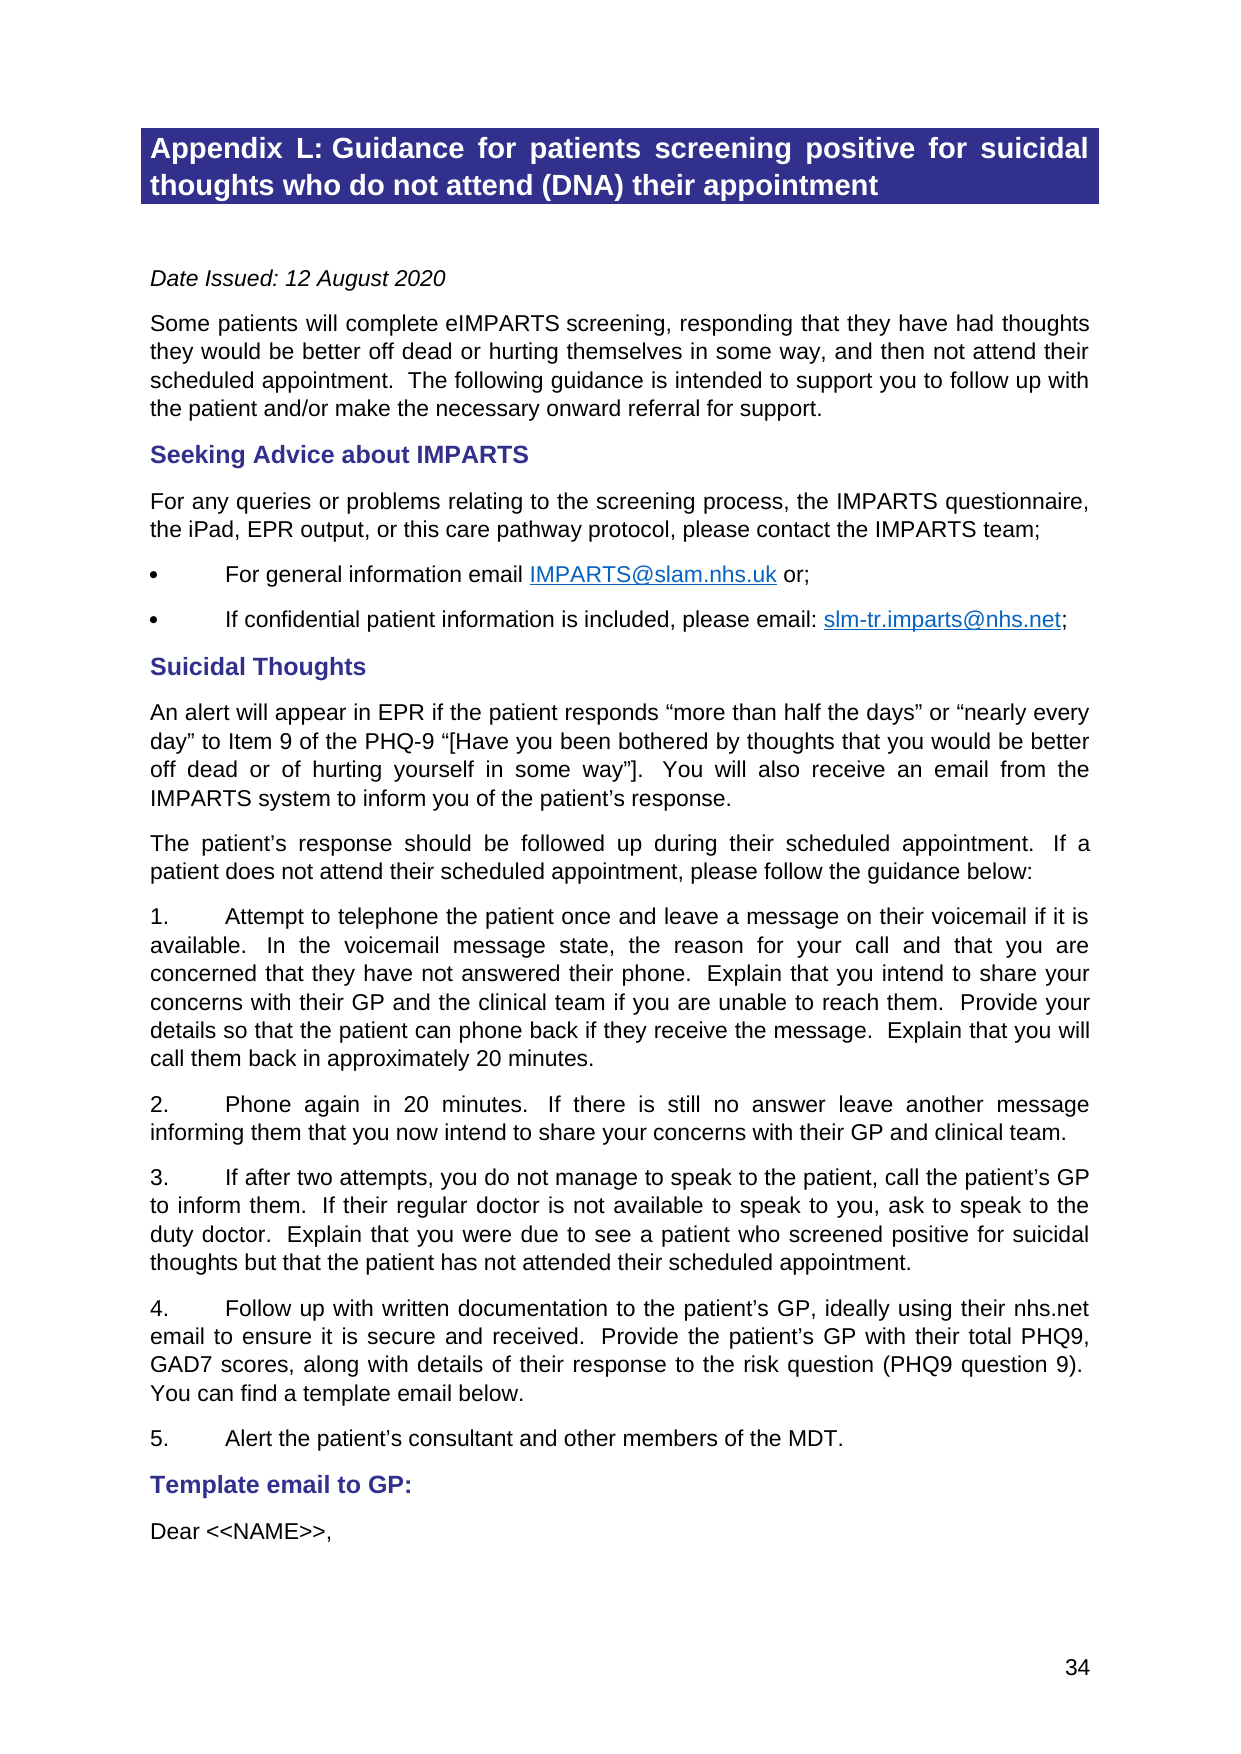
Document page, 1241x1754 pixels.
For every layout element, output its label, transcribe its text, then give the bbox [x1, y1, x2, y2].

text Template email to GP: [150, 1470, 1090, 1499]
text An alert will appear in EPR if the patient responds “more than half the days” or “nearly every day” to Item 9 of the PHQ-9 “[Have you been bothered by thoughts that you would be better off dead or of hurting yourself in some way”]. You will also receive an email from the IMPARTS system to inform you of the patient’s response. [150, 699, 1090, 811]
text Dear <<NAME>>, [150, 1518, 1090, 1544]
list Phone again in 20 minutes. If there is still no answer leave another message informing them that you now intend to share your concerns with their GP and clinical team. [150, 1091, 1090, 1145]
list Alert the patient’s consultant and other members of the MDT. [150, 1425, 1090, 1451]
list If after two attempts, you do not manage to speak to the patient, call the patient’s GP to inform them. If their regular doctor is not available to speak to you, ask to speak to the duty doctor. Explain that you were due to see a patient who screened positive for suicidal thoughts but that the patient has not attended their scheduled appointment. [150, 1164, 1090, 1276]
text Date Issued: 12 August 2020 [150, 264, 1090, 291]
text Seeking Advice about IMPARTS [150, 440, 1090, 469]
text For any queries or problems relating to the screening process, the IMPARTS questionnaire, the iPad, EPR output, or this care pathway protocol, please contact the IMPARTS team; [150, 488, 1090, 543]
subtitle Appendix L: Guidance for patients screening positive for suicidal thoughts who do not attend (DNA) their appointment [142, 130, 1098, 203]
list For general information email IMPARTS@slam.nhs.uk or; [150, 561, 1090, 588]
list Follow up with written documentation to the patient’s GP, ideally using their nhs.net email to ensure it is secure and received. Provide the patient’s GP with their total PHQ9, GAD7 scores, along with details of their response to the risk question (PHQ9 question 9). You can find a template email below. [150, 1294, 1090, 1406]
text The patient’s response should be followed up during their scheduled appointment. If a patient does not attend their scheduled appointment, please follow the guidance below: [150, 830, 1090, 884]
text Some patients will complete eIMPARTS screening, responding that they have had thoughts they would be better off dead or hurting themselves in some way, and then not attend their scheduled appointment. The following guidance is intended to support you to follow up with the patient and/or make the necessary onward referral for support. [150, 310, 1090, 421]
text Suicidal Thoughts [150, 652, 1090, 680]
list If confidential patient information is included, please email: slm-tr.imparts@nhs.net; [150, 606, 1090, 633]
list Attempt to telephone the patient once and leave a message on their voicemail if it is available. In the voicemail message state, the reason for your call and that you are concerned that they have not answered their phone. Explain that you intend to share your concerns with their GP and the clinical team if you are unable to reach them. Provide your details so that the patient can phone back if they receive the message. Explain that you will call them back in approximately 20 minutes. [150, 903, 1090, 1072]
